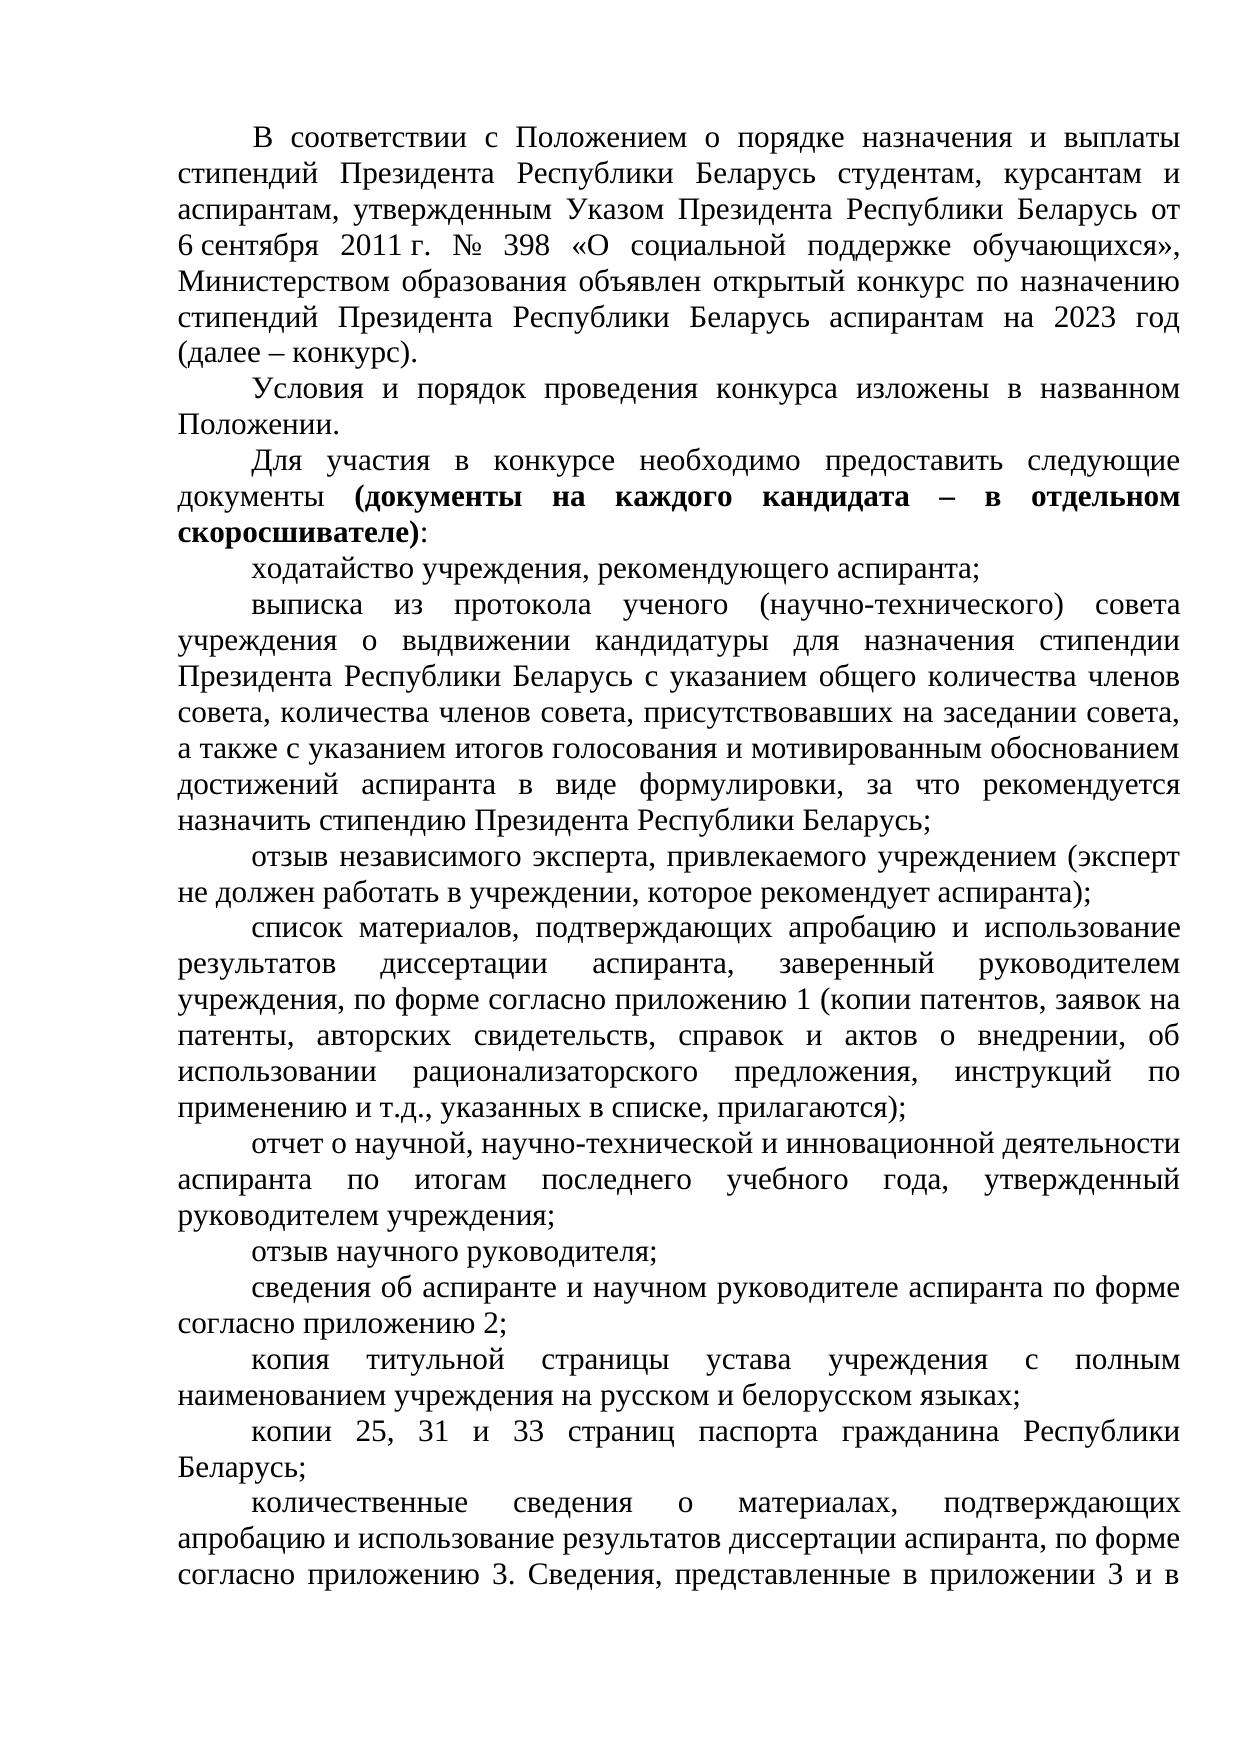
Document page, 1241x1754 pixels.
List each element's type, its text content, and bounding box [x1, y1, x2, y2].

text отчет о научной, научно-технической и инновационной деятельности аспиранта по итогам последнего учебного года, утвержденный руководителем учреждения; [177, 1124, 1181, 1232]
text сведения об аспиранте и научном руководителе аспиранта по форме согласно приложению 2; [177, 1268, 1181, 1340]
text копия титульной страницы устава учреждения с полным наименованием учреждения на русском и белорусском языках; [177, 1340, 1181, 1412]
text Для участия в конкурсе необходимо предоставить следующие документы (документы на каждого кандидата – в отдельном скоросшивателе): [177, 442, 1181, 549]
text отзыв научного руководителя; [177, 1232, 1181, 1268]
text список материалов, подтверждающих апробацию и использование результатов диссертации аспиранта, заверенный руководителем учреждения, по форме согласно приложению 1 (копии патентов, заявок на патенты, авторских свидетельств, справок и актов о внедрении, об использовании рационализаторского предложения, инструкций по применению и т.д., указанных в списке, прилагаются); [177, 909, 1181, 1124]
text отзыв независимого эксперта, привлекаемого учреждением (эксперт не должен работать в учреждении, которое рекомендует аспиранта); [177, 837, 1181, 909]
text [177, 1484, 1181, 1592]
text выписка из протокола ученого (научно-технического) совета учреждения о выдвижении кандидатуры для назначения стипендии Президента Республики Беларусь с указанием общего количества членов совета, количества членов совета, присутствовавших на заседании совета, а также с указанием итогов голосования и мотивированным обоснованием достижений аспиранта в виде формулировки, за что рекомендуется назначить стипендию Президента Республики Беларусь; [177, 585, 1181, 837]
text копии 25, 31 и 33 страниц паспорта гражданина Республики Беларусь; [177, 1412, 1181, 1484]
text В соответствии с Положением о порядке назначения и выплаты стипендий Президента Республики Беларусь студентам, курсантам и аспирантам, утвержденным Указом Президента Республики Беларусь от 6 сентября 2011 г. № 398 «О социальной поддержке обучающихся», Министерством образования объявлен открытый конкурс по назначению стипендий Президента Республики Беларусь аспирантам на 2023 год (далее – конкурс). [177, 118, 1181, 370]
text ходатайство учреждения, рекомендующего аспиранта; [177, 549, 1181, 585]
text Условия и порядок проведения конкурса изложены в названном Положении. [177, 370, 1181, 442]
